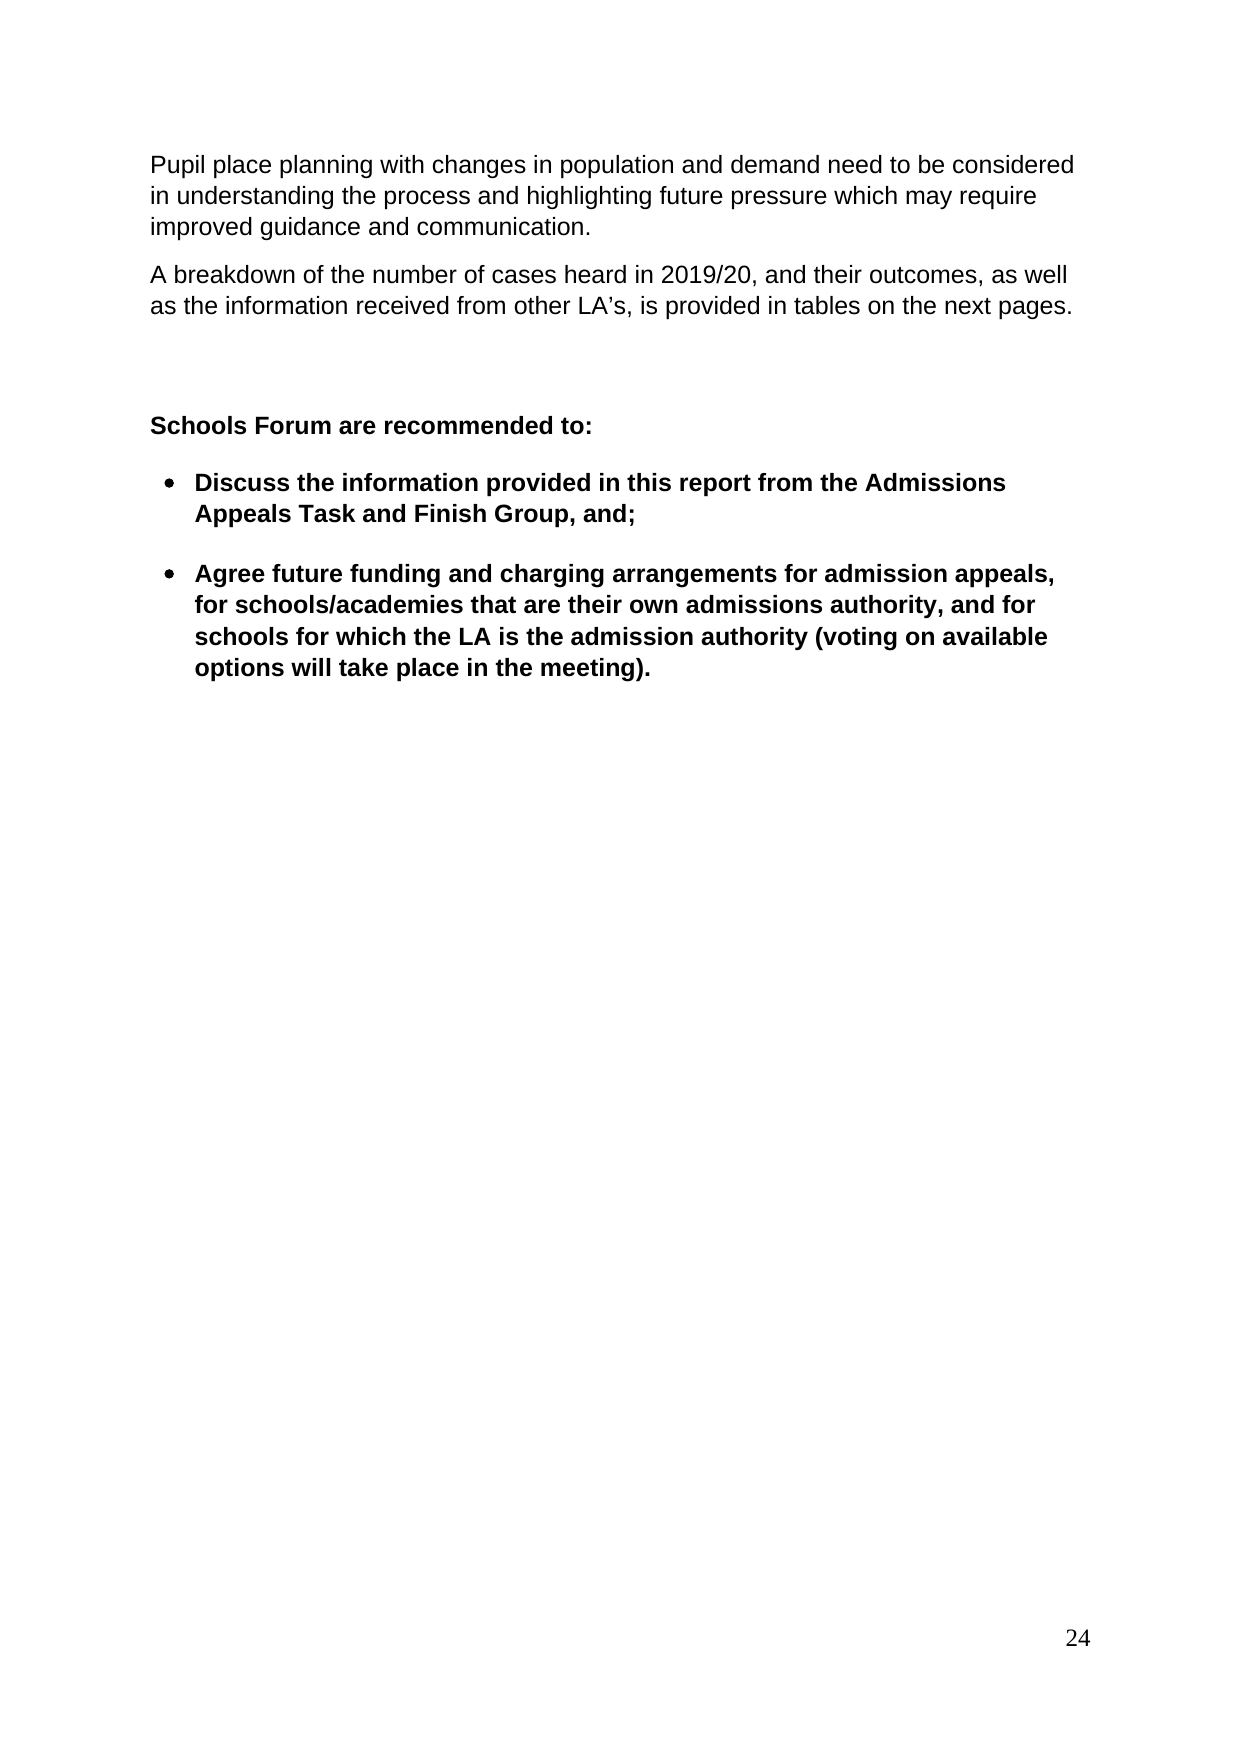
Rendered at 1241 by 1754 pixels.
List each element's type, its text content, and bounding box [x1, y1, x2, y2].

list Discuss the information provided in this report from the Admissions Appeals Task and Finish Group, and; [165, 468, 1090, 528]
text Schools Forum are recommended to: [150, 411, 1090, 439]
list Agree future funding and charging arrangements for admission appeals, for schools/academies that are their own admissions authority, and for schools for which the LA is the admission authority (voting on available options will take place in the meeting). [165, 559, 1090, 681]
text A breakdown of the number of cases heard in 2019/20, and their outcomes, as well as the information received from other LA’s, is provided in tables on the next pages. [150, 260, 1096, 319]
text Pupil place planning with changes in population and demand need to be considered in understanding the process and highlighting future pressure which may require improved guidance and communication. [150, 150, 1090, 241]
